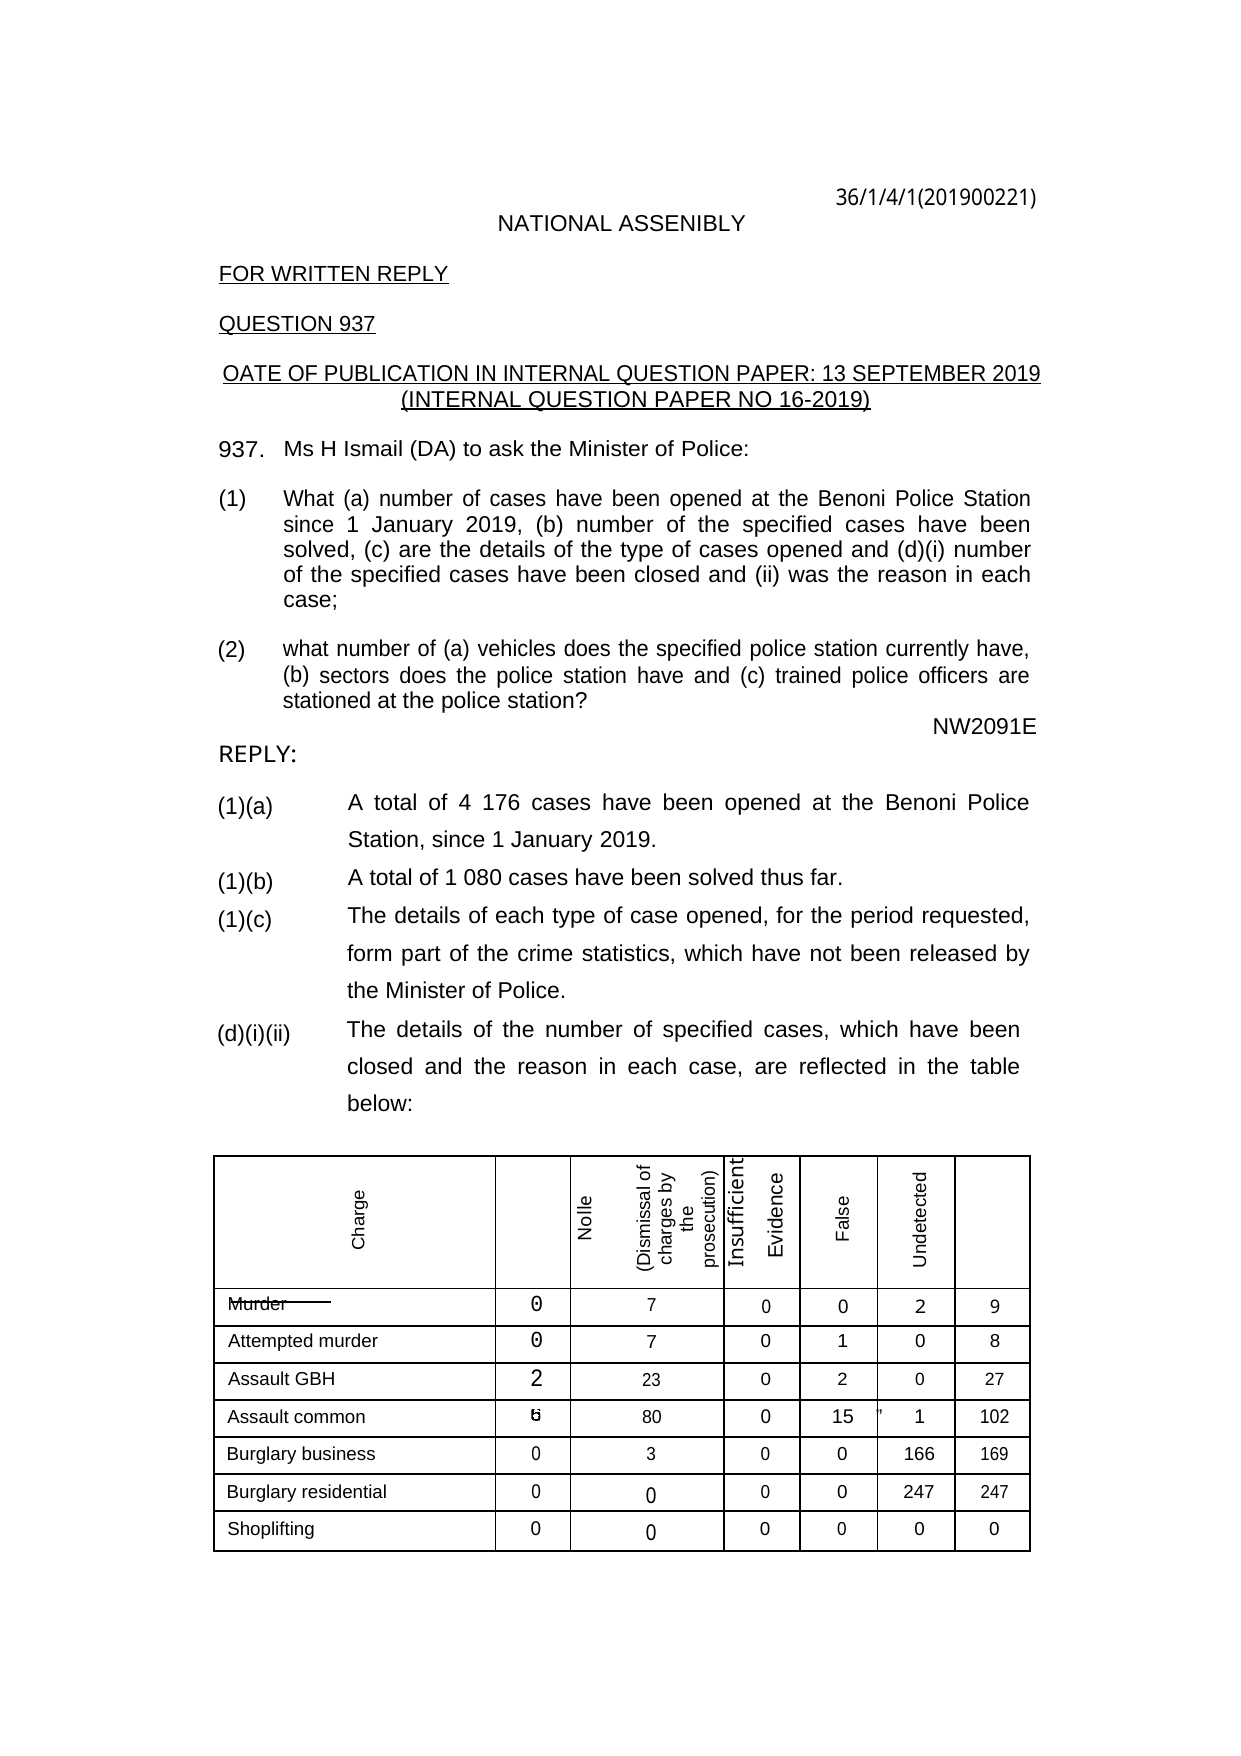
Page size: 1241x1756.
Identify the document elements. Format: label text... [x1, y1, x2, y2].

text (d)(i)(ii) [217, 1020, 298, 1047]
table_cell 7 [571, 1289, 723, 1325]
text (1)(c) [217, 906, 298, 933]
table_cell 247 [878, 1475, 954, 1510]
table_cell 0 [496, 1289, 570, 1325]
table_cell 0 [725, 1364, 799, 1399]
table_cell 0 [725, 1289, 799, 1325]
table_cell 0 [801, 1438, 877, 1473]
table_cell 0 [725, 1401, 799, 1436]
table_header Undetected [878, 1157, 954, 1287]
table_cell 0 [878, 1512, 954, 1550]
list What (a) number of cases have been opened at the Benoni Police Station since 1 January 2019, (b) number of the specified cases have been solved, (c) are the details of the type of cases opened and (d)(i) number of the specified cases have been closed and (ii) was the reason in each case; [218, 487, 1031, 612]
table_cell 2 [801, 1364, 877, 1399]
table_cell 0 [725, 1327, 799, 1362]
table_header Insufficient Evidence [725, 1157, 799, 1287]
table_cell 2 [496, 1364, 570, 1399]
table_cell Assault common [215, 1401, 495, 1436]
table_cell 0 [725, 1512, 799, 1550]
table_cell 0 [496, 1512, 570, 1550]
table_cell 0 [725, 1438, 799, 1473]
text A total of 4 176 cases have been opened at the Benoni Police Station, since 1 January 2019. [348, 789, 1030, 853]
text The details of each type of case opened, for the period requested, form part of the crime statistics, which have not been released by the Minister of Police. [347, 902, 1030, 1003]
subtitle (1)(a) [217, 792, 298, 819]
table_header Charge [215, 1157, 495, 1287]
table_cell 0 [878, 1364, 954, 1399]
table_cell 27 [956, 1364, 1029, 1399]
table_cell [496, 1401, 570, 1436]
text REPLY: [218, 738, 298, 769]
table_header [956, 1157, 1029, 1287]
table_cell Shoplifting [215, 1512, 495, 1550]
table_cell 7 [571, 1327, 723, 1362]
table_cell 0 [801, 1512, 877, 1550]
table_cell 2 [878, 1289, 954, 1325]
text A total of 1 080 cases have been solved thus far. [348, 864, 1065, 891]
table_cell Murder [215, 1289, 495, 1325]
text FOR WRITTEN REPLY QUESTION 937 [219, 261, 478, 336]
table_cell 1 [801, 1327, 877, 1362]
text 36/1/4/1(201900221) [175, 184, 1036, 210]
table_cell 8 [956, 1327, 1029, 1362]
table_cell 247 [956, 1475, 1029, 1510]
table_cell 166 [878, 1438, 954, 1473]
text OATE OF PUBLICATION IN INTERNAL QUESTION PAPER: 13 SEPTEMBER 2019 (INTERNAL QUESTION PAPER NO 16-2019) [222, 361, 1065, 412]
table_cell Assault GBH [215, 1364, 495, 1399]
table_cell 9 [956, 1289, 1029, 1325]
table_cell Burglary business [215, 1438, 495, 1473]
table_cell Attempted murder [215, 1327, 495, 1362]
table_cell 80 [571, 1401, 723, 1436]
table_cell 15 ” [801, 1401, 877, 1436]
table_cell 0 [496, 1475, 570, 1510]
text 937. Ms H Ismail (DA) to ask the Minister of Police: [218, 436, 1065, 463]
table_cell 0 [801, 1475, 877, 1510]
table_cell 3 [571, 1438, 723, 1473]
table_cell 0 [496, 1438, 570, 1473]
table_cell 102 [956, 1401, 1029, 1436]
table_cell 0 [878, 1327, 954, 1362]
text (1)(b) [217, 868, 298, 894]
text NATIONAL ASSENIBLY [495, 210, 748, 236]
text NW2091E [932, 714, 1065, 740]
table_cell 0 [956, 1512, 1029, 1550]
table_cell 0 [725, 1475, 799, 1510]
list what number of (a) vehicles does the specified police station currently have, (b) sectors does the police station have and (c) trained police officers are stationed at the police station? [217, 637, 1030, 713]
table_cell 0 [801, 1289, 877, 1325]
table_cell 0 [571, 1512, 723, 1550]
table_header [496, 1157, 570, 1287]
table_header Nolle (Dismissal of charges by the prosecution) [571, 1157, 723, 1287]
table_cell 1 [878, 1401, 954, 1436]
text The details of the number of specified cases, which have been closed and the reason in each case, are reflected in the table below: [346, 1016, 1021, 1116]
table_cell 0 [496, 1327, 570, 1362]
table_cell Burglary residential [215, 1475, 495, 1510]
table_cell 0 [571, 1475, 723, 1510]
table_header False [801, 1157, 877, 1287]
table_cell 169 [956, 1438, 1029, 1473]
picture [531, 1409, 541, 1421]
table_cell 23 [571, 1364, 723, 1399]
